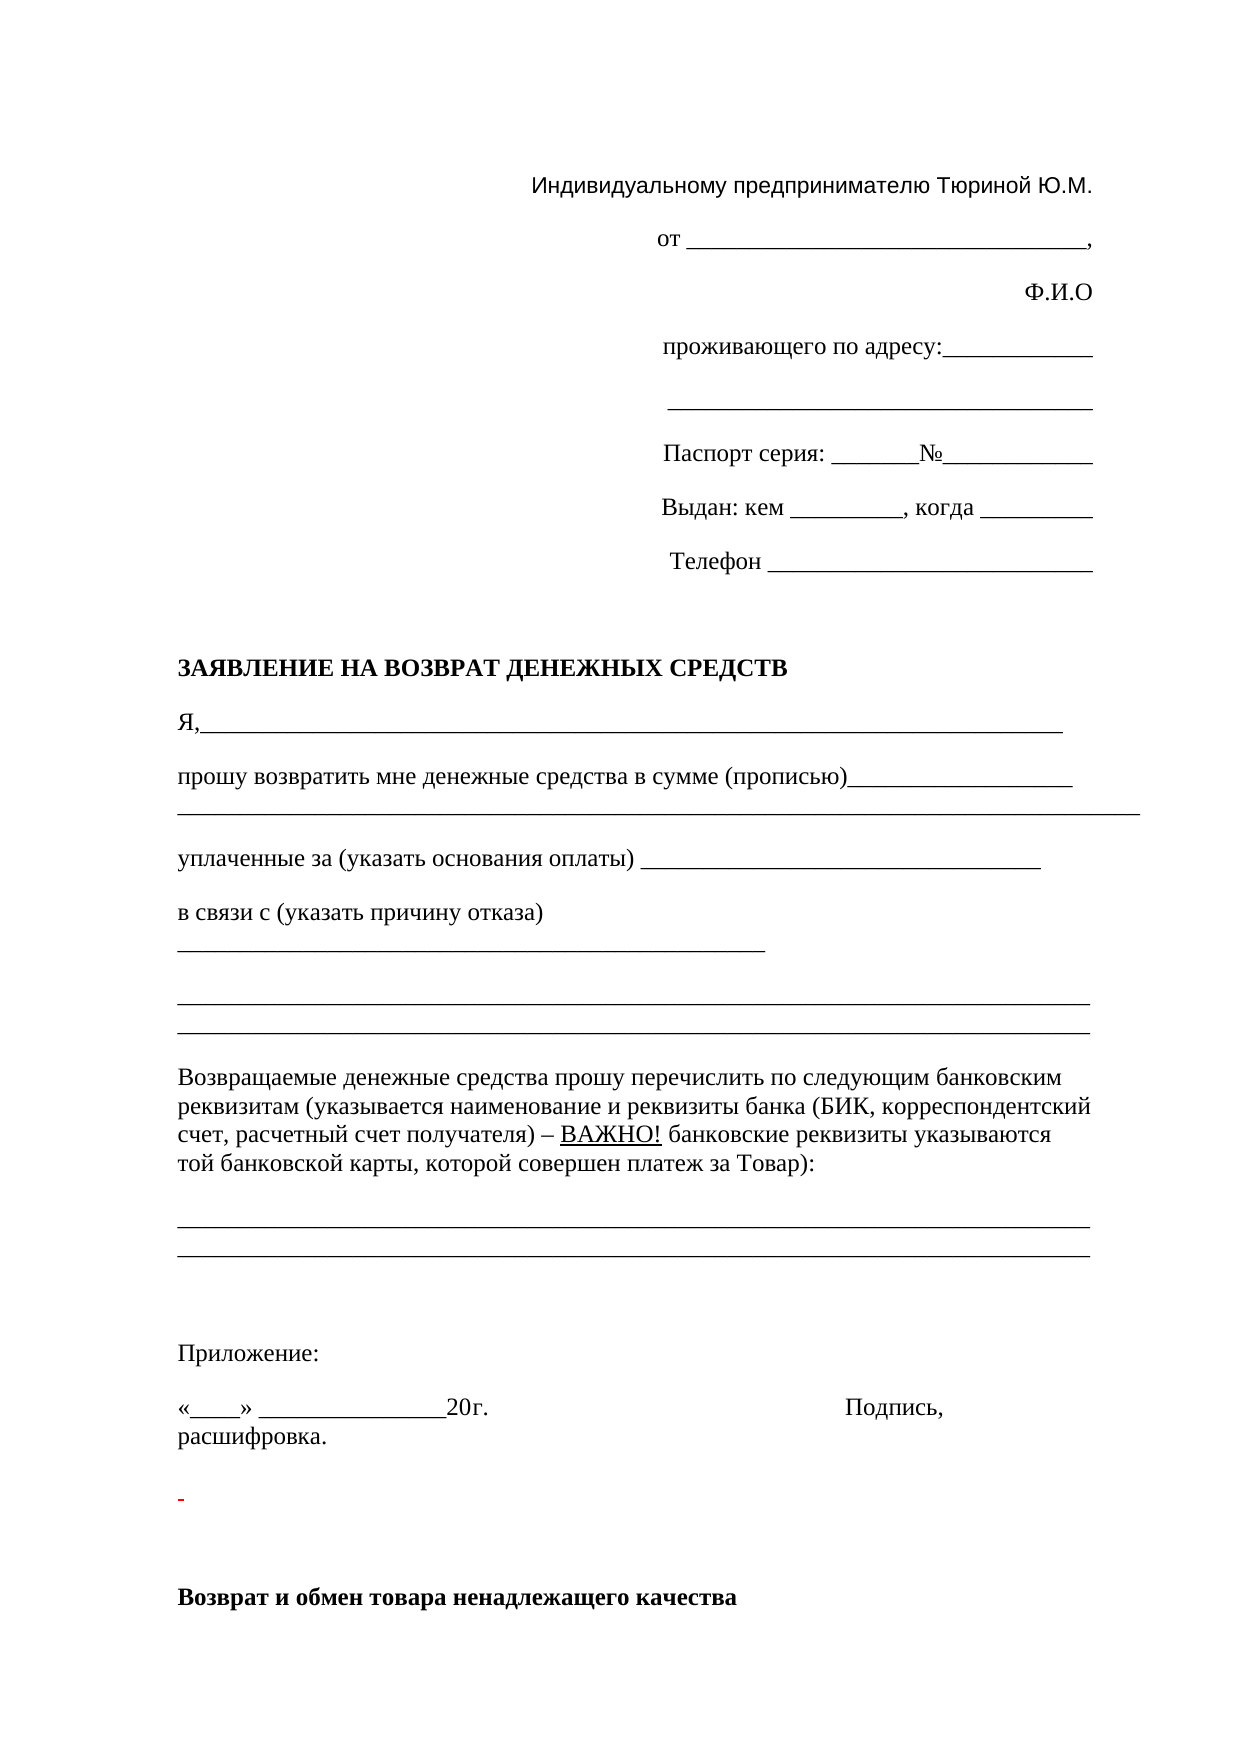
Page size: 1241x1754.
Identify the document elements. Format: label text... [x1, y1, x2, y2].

text в связи с (указать причину отказа) _______________________________________________ [177, 897, 1093, 954]
text Выдан: кем _________, когда _________ [177, 492, 1093, 521]
text «____» _______________20 г. Подпись, расшифровка. [177, 1392, 1093, 1449]
text Приложение: [177, 1338, 1093, 1367]
text ЗАЯВЛЕНИЕ НА ВОЗВРАТ ДЕНЕЖНЫХ СРЕДСТВ [177, 653, 1093, 682]
text проживающего по адресу:____________ [177, 331, 1093, 359]
text Возвращаемые денежные средства прошу перечислить по следующим банковским реквизитам (указывается наименование и реквизиты банка (БИК, корреспондентский счет, расчетный счет получателя) – ВАЖНО! банковские реквизиты указываются той банковской карты, которой совершен платеж за Товар): [177, 1062, 1093, 1177]
text Возврат и обмен товара ненадлежащего качества [177, 1582, 1093, 1611]
text Я,_____________________________________________________________________ [177, 707, 1093, 736]
text __________________________________________________________________________________________________________________________________________________ [177, 1202, 1093, 1259]
text __________________________________________________________________________________________________________________________________________________ [177, 979, 1093, 1037]
text от ________________________________, [177, 223, 1093, 252]
text Индивидуальному предпринимателю Тюриной Ю.М. [177, 172, 1093, 198]
text уплаченные за (указать основания оплаты) ________________________________ [177, 843, 1093, 872]
text __________________________________ [177, 384, 1093, 413]
text прошу возвратить мне денежные средства в сумме (прописью)__________________ _____________________________________________________________________________ [177, 761, 1152, 818]
text Ф.И.О [177, 277, 1093, 306]
text Телефон __________________________ [177, 546, 1093, 574]
text Паспорт серия: _______№____________ [177, 438, 1093, 467]
